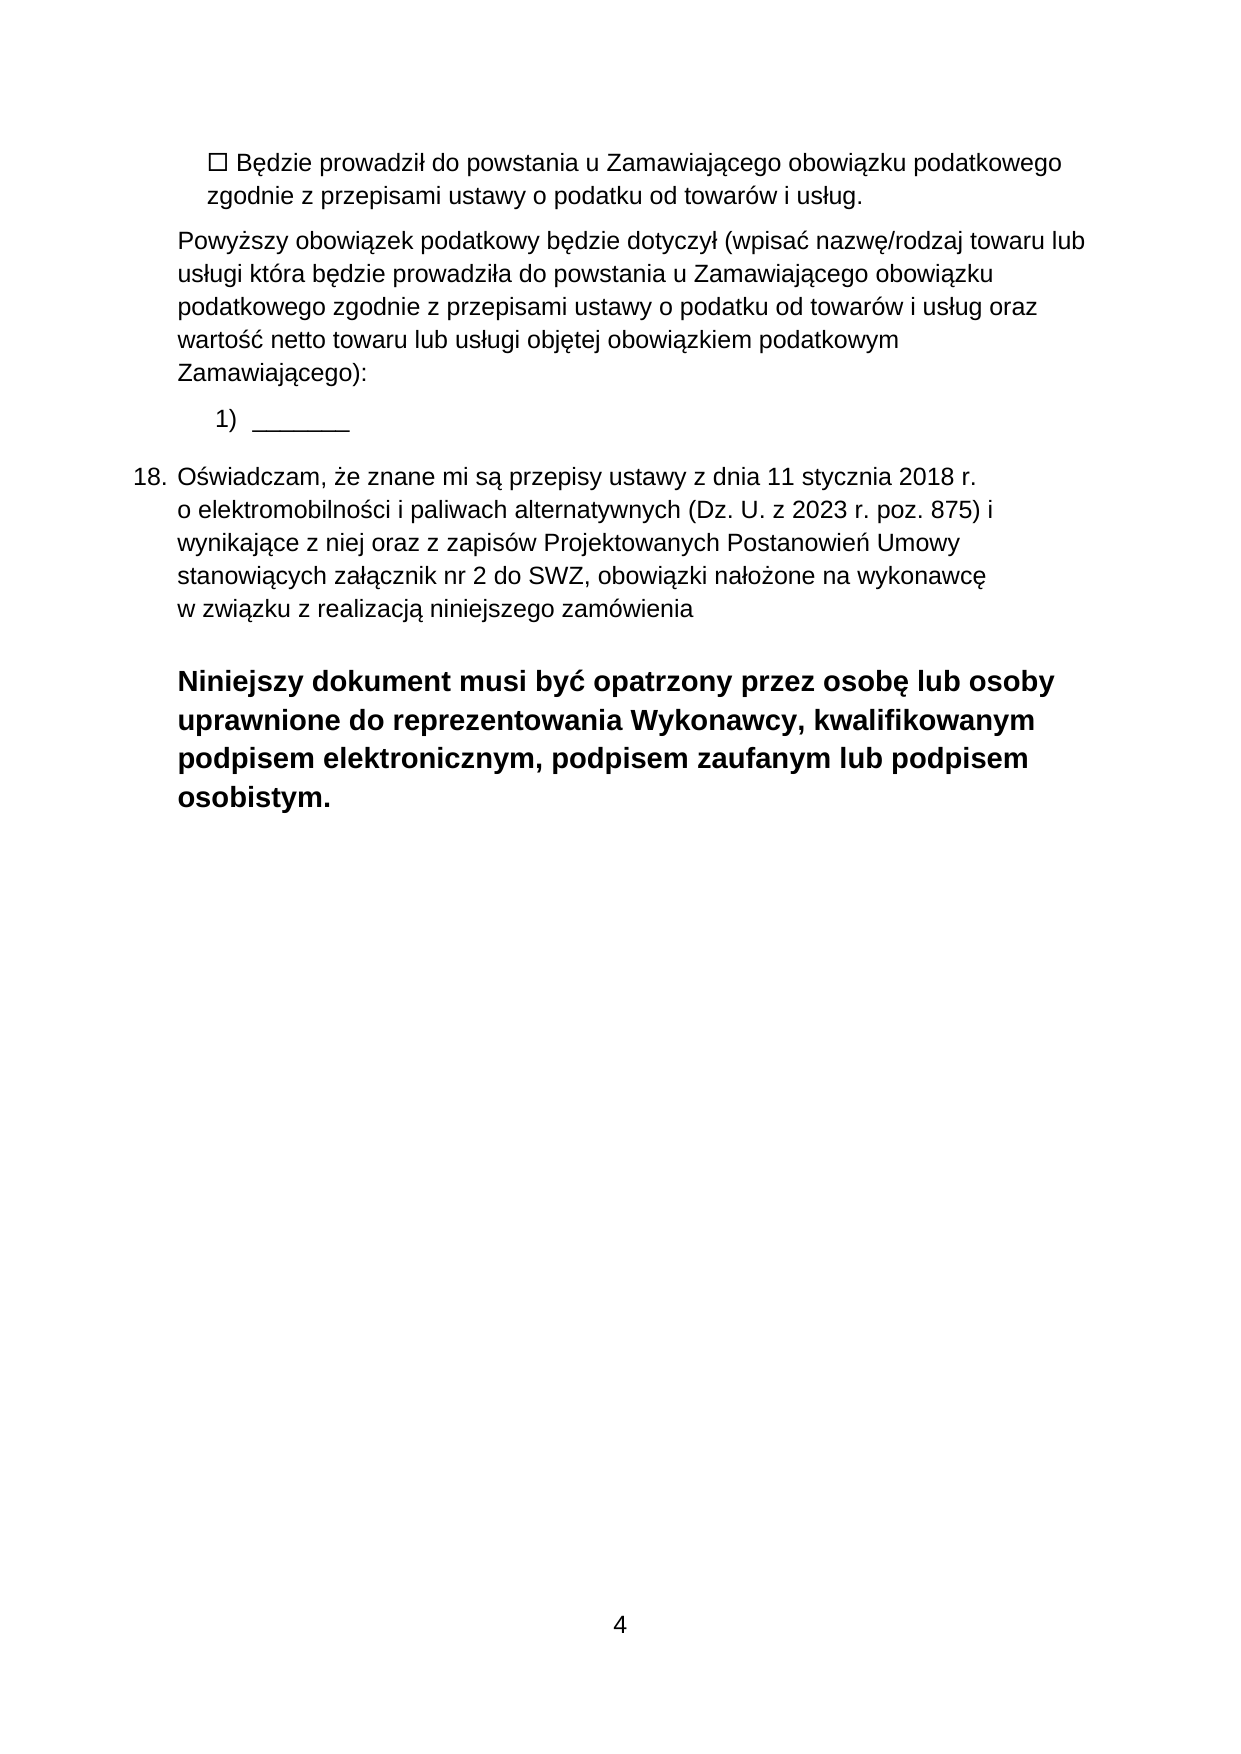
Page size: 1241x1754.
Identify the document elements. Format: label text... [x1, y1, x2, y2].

list Będzie prowadził do powstania u Zamawiającego obowiązku podatkowego zgodnie z przepisami ustawy o podatku od towarów i usług. [207, 148, 1093, 209]
list Oświadczam, że znane mi są przepisy ustawy z dnia 11 stycznia 2018 r. o elektromobilności i paliwach alternatywnych (Dz. U. z 2023 r. poz. 875) i wynikające z niej oraz z zapisów Projektowanych Postanowień Umowy stanowiących załącznik nr 2 do SWZ, obowiązki nałożone na wykonawcę w związku z realizacją niniejszego zamówienia [133, 462, 1093, 623]
list _______ [215, 404, 1093, 433]
list Powyższy obowiązek podatkowy będzie dotyczył (wpisać nazwę/rodzaj towaru lub usługi która będzie prowadziła do powstania u Zamawiającego obowiązku podatkowego zgodnie z przepisami ustawy o podatku od towarów i usług oraz wartość netto towaru lub usługi objętej obowiązkiem podatkowym Zamawiającego): [177, 226, 1093, 387]
list Niniejszy dokument musi być opatrzony przez osobę lub osoby uprawnione do reprezentowania Wykonawcy, kwalifikowanym podpisem elektronicznym, podpisem zaufanym lub podpisem osobistym. [177, 664, 1093, 814]
